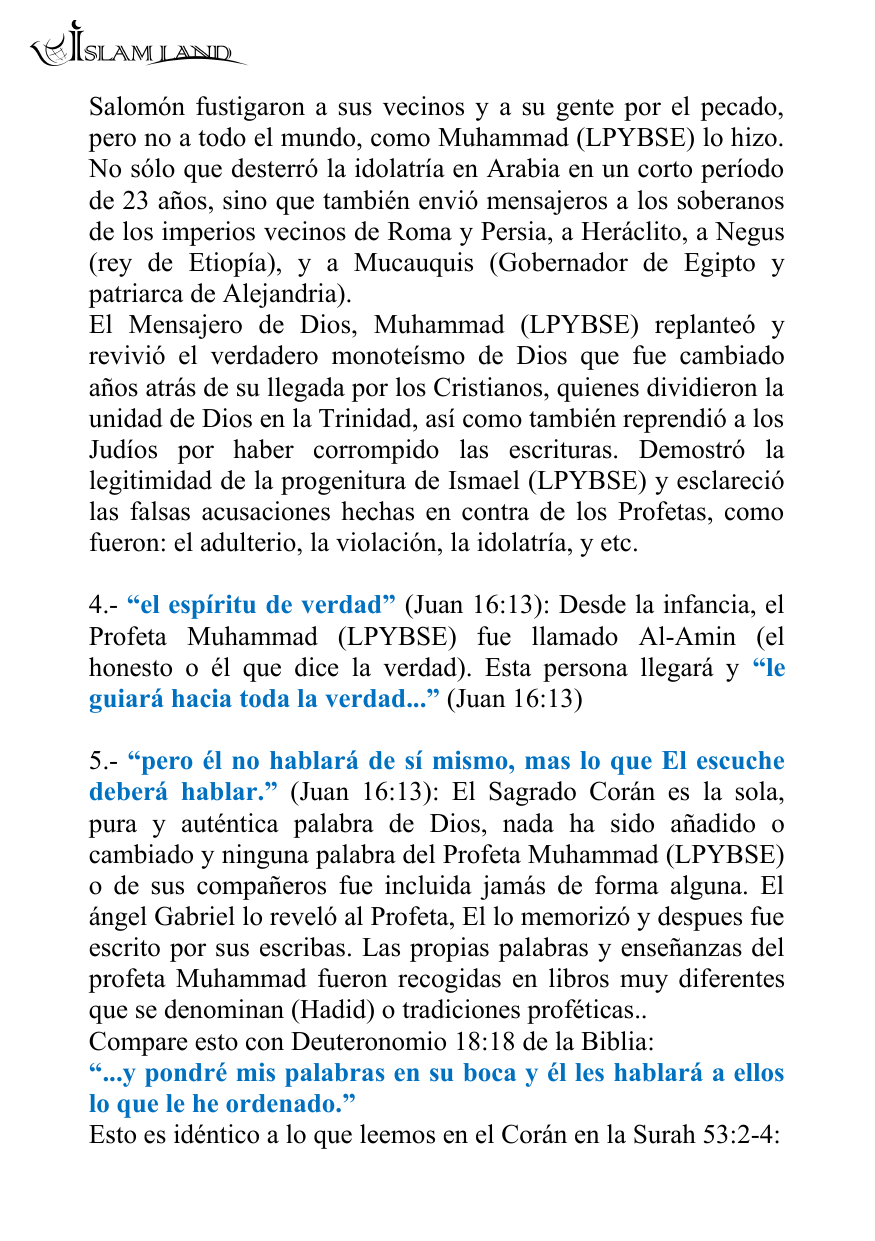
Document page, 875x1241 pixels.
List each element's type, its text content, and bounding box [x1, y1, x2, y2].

text Compare esto con Deuteronomio 18:18 de la Biblia: [89, 1025, 785, 1056]
picture [29, 20, 249, 66]
text Esto es idéntico a lo que leemos en el Corán en la Surah 53:2-4: [89, 1118, 785, 1149]
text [89, 90, 785, 308]
text “...y pondré mis palabras en su boca y él les hablará a ellos lo que le he ordenado.” [89, 1056, 785, 1118]
text 4.- “el espíritu de verdad” (Juan 16:13): Desde la infancia, el Profeta Muhammad (LPYBSE) fue llamado Al-Amin (el honesto o él que dice la verdad). Esta persona llegará y “le guiará hacia toda la verdad...” (Juan 16:13) [89, 589, 785, 713]
text El Mensajero de Dios, Muhammad (LPYBSE) replanteó y revivió el verdadero monoteísmo de Dios que fue cambiado años atrás de su llegada por los Cristianos, quienes dividieron la unidad de Dios en la Trinidad, así como también reprendió a los Judíos por haber corrompido las escrituras. Demostró la legitimidad de la progenitura de Ismael (LPYBSE) y esclareció las falsas acusaciones hechas en contra de los Profetas, como fueron: el adulterio, la violación, la idolatría, y etc. [89, 308, 785, 557]
text 5.- “pero él no hablará de sí mismo, mas lo que El escuche deberá hablar.” (Juan 16:13): El Sagrado Corán es la sola, pura y auténtica palabra de Dios, nada ha sido añadido o cambiado y ninguna palabra del Profeta Muhammad (LPYBSE) o de sus compañeros fue incluida jamás de forma alguna. El ángel Gabriel lo reveló al Profeta, El lo memorizó y despues fue escrito por sus escribas. Las propias palabras y enseñanzas del profeta Muhammad fueron recogidas en libros muy diferentes que se denominan (Hadid) o tradiciones proféticas.. [89, 744, 785, 1025]
